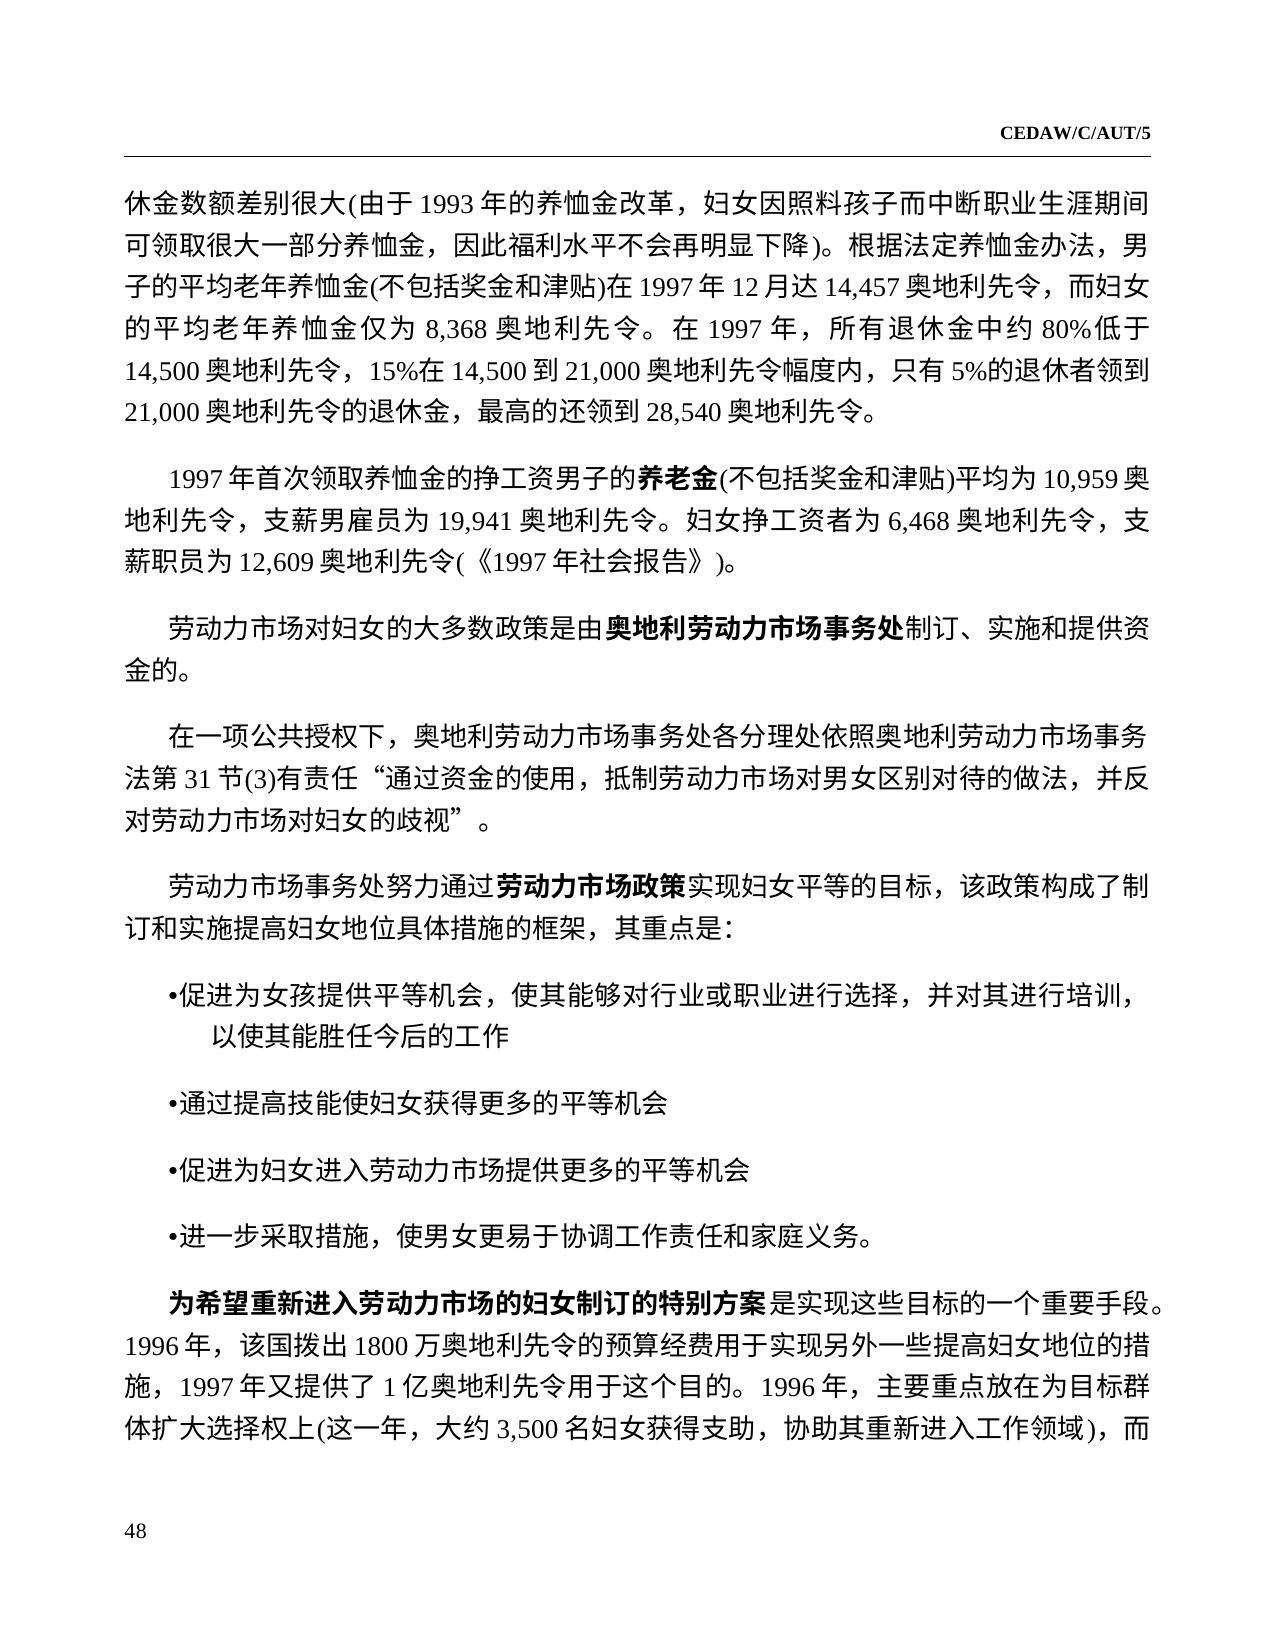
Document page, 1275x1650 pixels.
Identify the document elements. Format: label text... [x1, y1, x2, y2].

list 进一步采取措施，使男女更易于协调工作责任和家庭义务。 [168, 1213, 1151, 1255]
text 劳动力市场对妇女的大多数政策是由奥地利劳动力市场事务处制订、实施和提供资金的。 [124, 605, 1151, 688]
text 在一项公共授权下，奥地利劳动力市场事务处各分理处依照奥地利劳动力市场事务法第31节(3)有责任“通过资金的使用，抵制劳动力市场对男女区别对待的做法，并反对劳动力市场对妇女的歧视”。 [124, 713, 1151, 838]
list 通过提高技能使妇女获得更多的平等机会 [168, 1080, 1151, 1122]
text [124, 180, 1151, 430]
text 1997年首次领取养恤金的挣工资男子的养老金(不包括奖金和津贴)平均为10,959奥地利先令，支薪男雇员为19,941奥地利先令。妇女挣工资者为6,468奥地利先令，支薪职员为12,609奥地利先令(《1997年社会报告》)。 [124, 455, 1151, 580]
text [124, 1280, 1151, 1447]
text 劳动力市场事务处努力通过劳动力市场政策实现妇女平等的目标，该政策构成了制订和实施提高妇女地位具体措施的框架，其重点是： [124, 863, 1151, 947]
list 促进为妇女进入劳动力市场提供更多的平等机会 [168, 1147, 1151, 1188]
list 促进为女孩提供平等机会，使其能够对行业或职业进行选择，并对其进行培训，以使其能胜任今后的工作 [168, 972, 1151, 1055]
